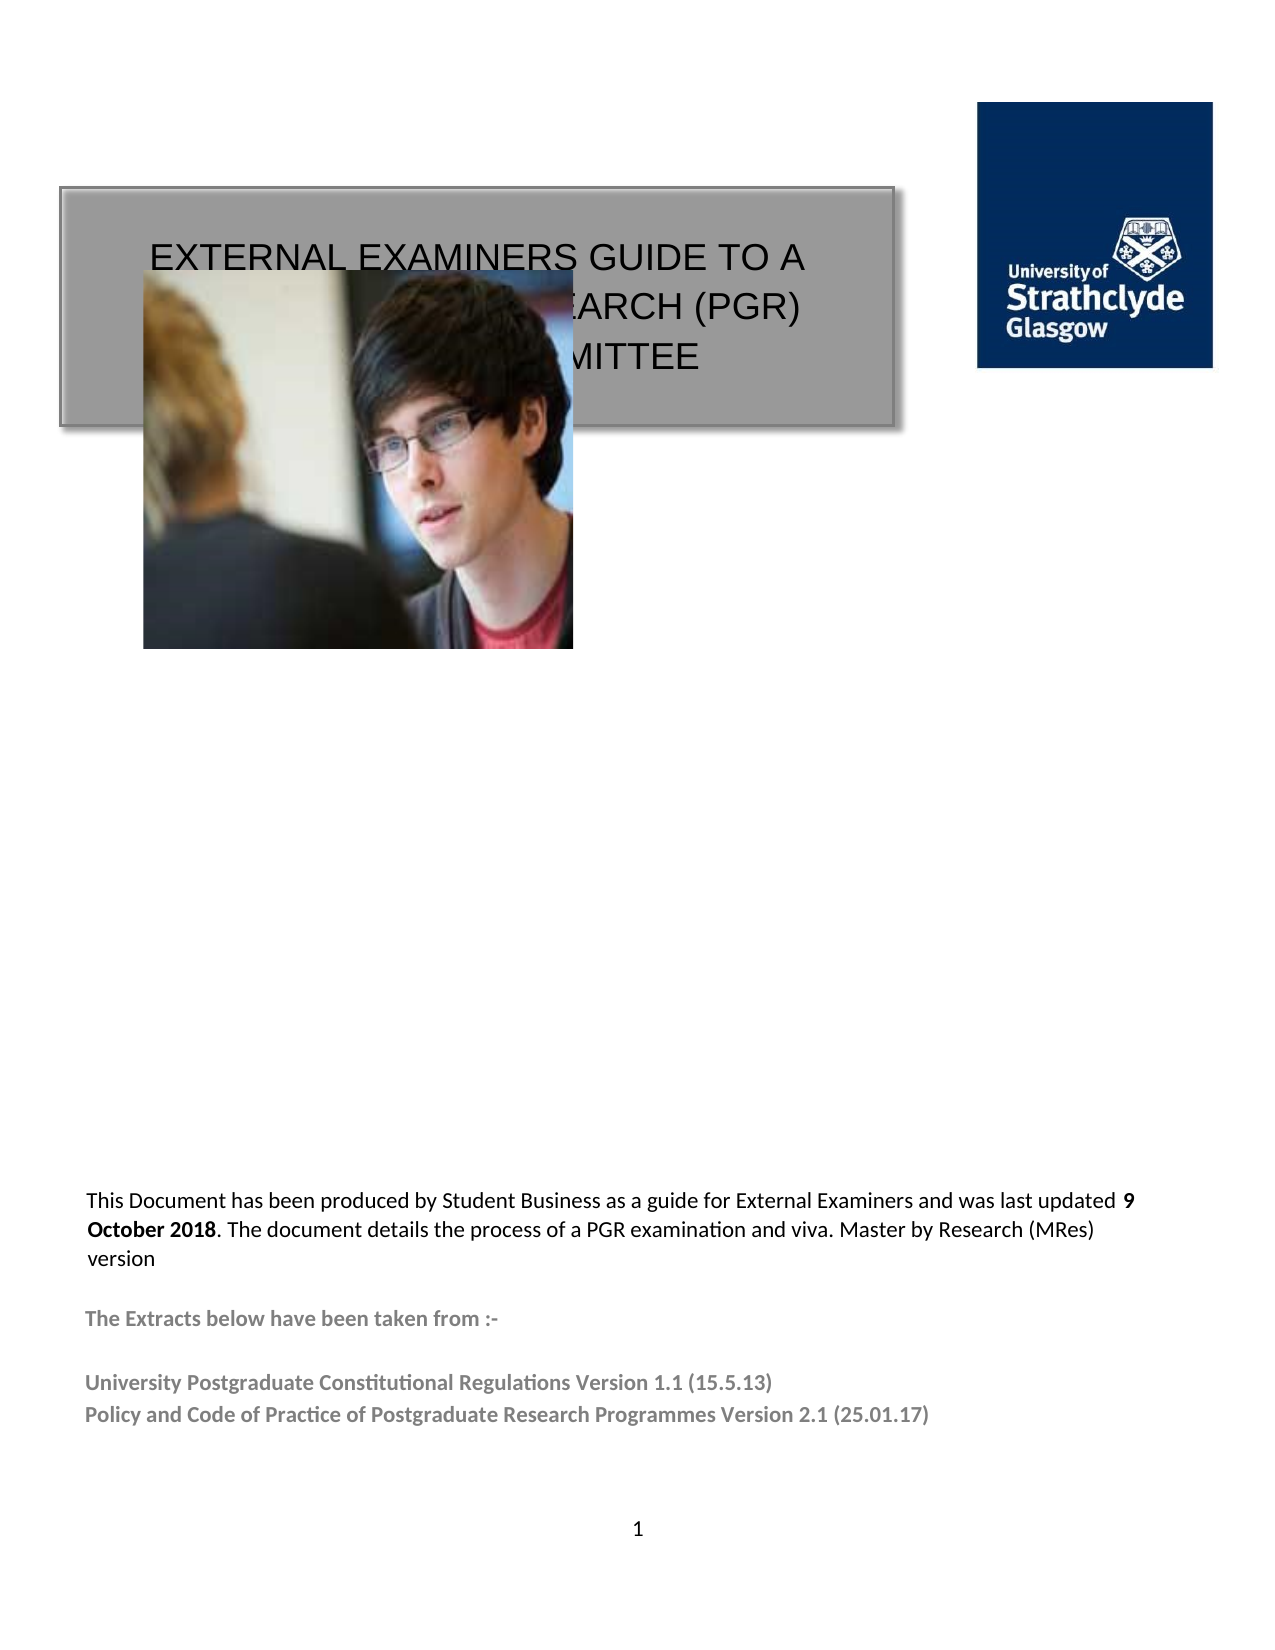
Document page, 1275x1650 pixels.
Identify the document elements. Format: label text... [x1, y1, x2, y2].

text The Extracts below have been taken from :- [85, 1304, 1205, 1332]
picture [37, 102, 1274, 649]
text This Document has been produced by Student Business as a guide for External Examiners and was last updated 9 October 2018. The document details the process of a PGR examination and viva. Master by Research (MRes) version [86, 1187, 1147, 1272]
text University Postgraduate Constitutional Regulations Version 1.1 (15.5.13) [85, 1368, 1205, 1396]
text Policy and Code of Practice of Postgraduate Research Programmes Version 2.1 (25.01.17) [85, 1400, 1205, 1428]
